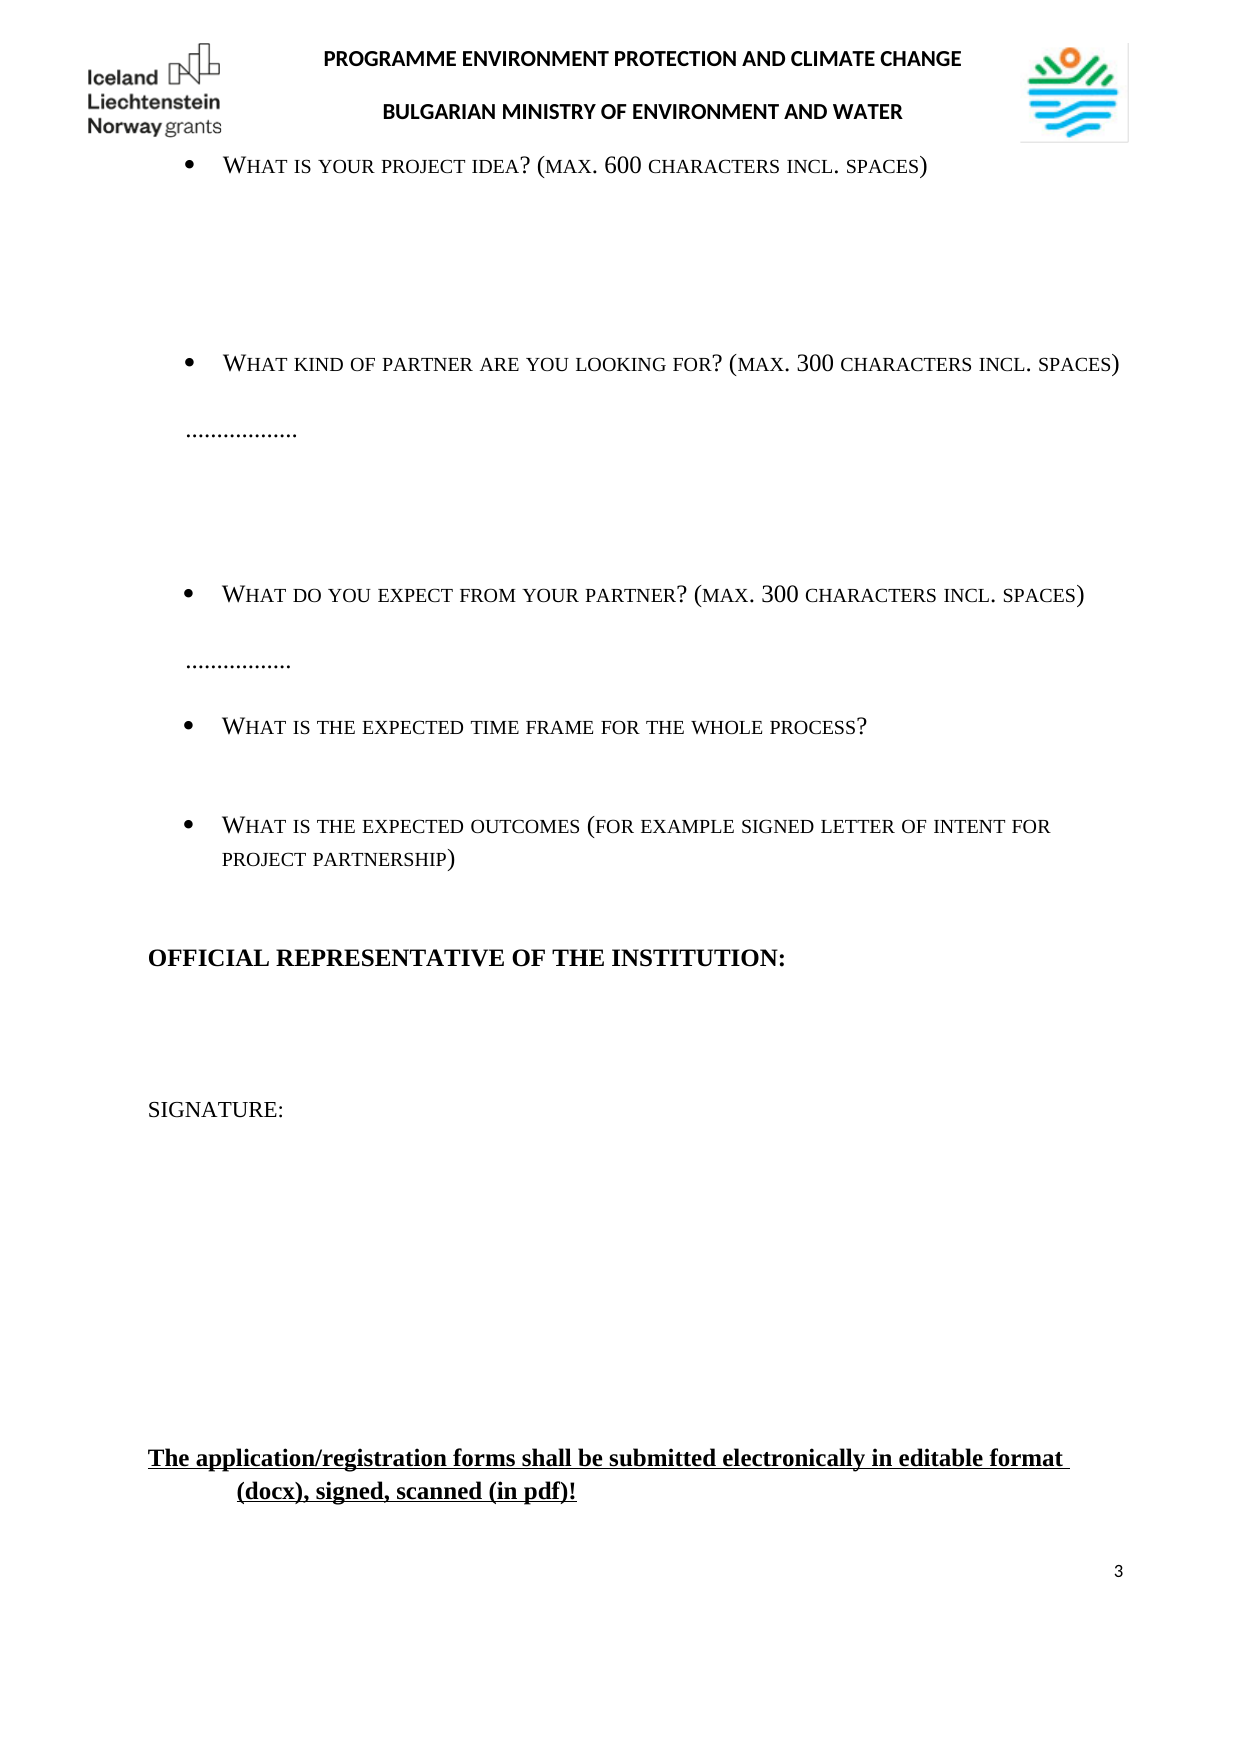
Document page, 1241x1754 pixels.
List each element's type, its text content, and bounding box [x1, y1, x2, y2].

list What kind of partner are you looking for? (max. 300 characters incl. spaces) [185, 348, 1123, 377]
text OFFICIAL REPRESENTATIVE OF THE INSTITUTION: [148, 943, 1123, 971]
text SIGNATURE: [148, 1096, 1123, 1123]
list What is the expected time frame for the whole process? [184, 711, 1123, 740]
list What do you expect from your partner? (max. 300 characters incl. spaces) [184, 579, 1123, 608]
picture [87, 43, 222, 138]
text The application/registration forms shall be submitted electronically in editable format (docx), signed, scanned (in pdf)! [148, 1443, 1123, 1504]
text .................. [185, 414, 1123, 443]
list What is your project idea? (max. 600 characters incl. spaces) [185, 150, 1123, 179]
list What is the expected outcomes (for example signed letter of intent for project partnership) [184, 811, 1123, 872]
picture [1020, 43, 1130, 144]
text ................. [185, 645, 1123, 674]
